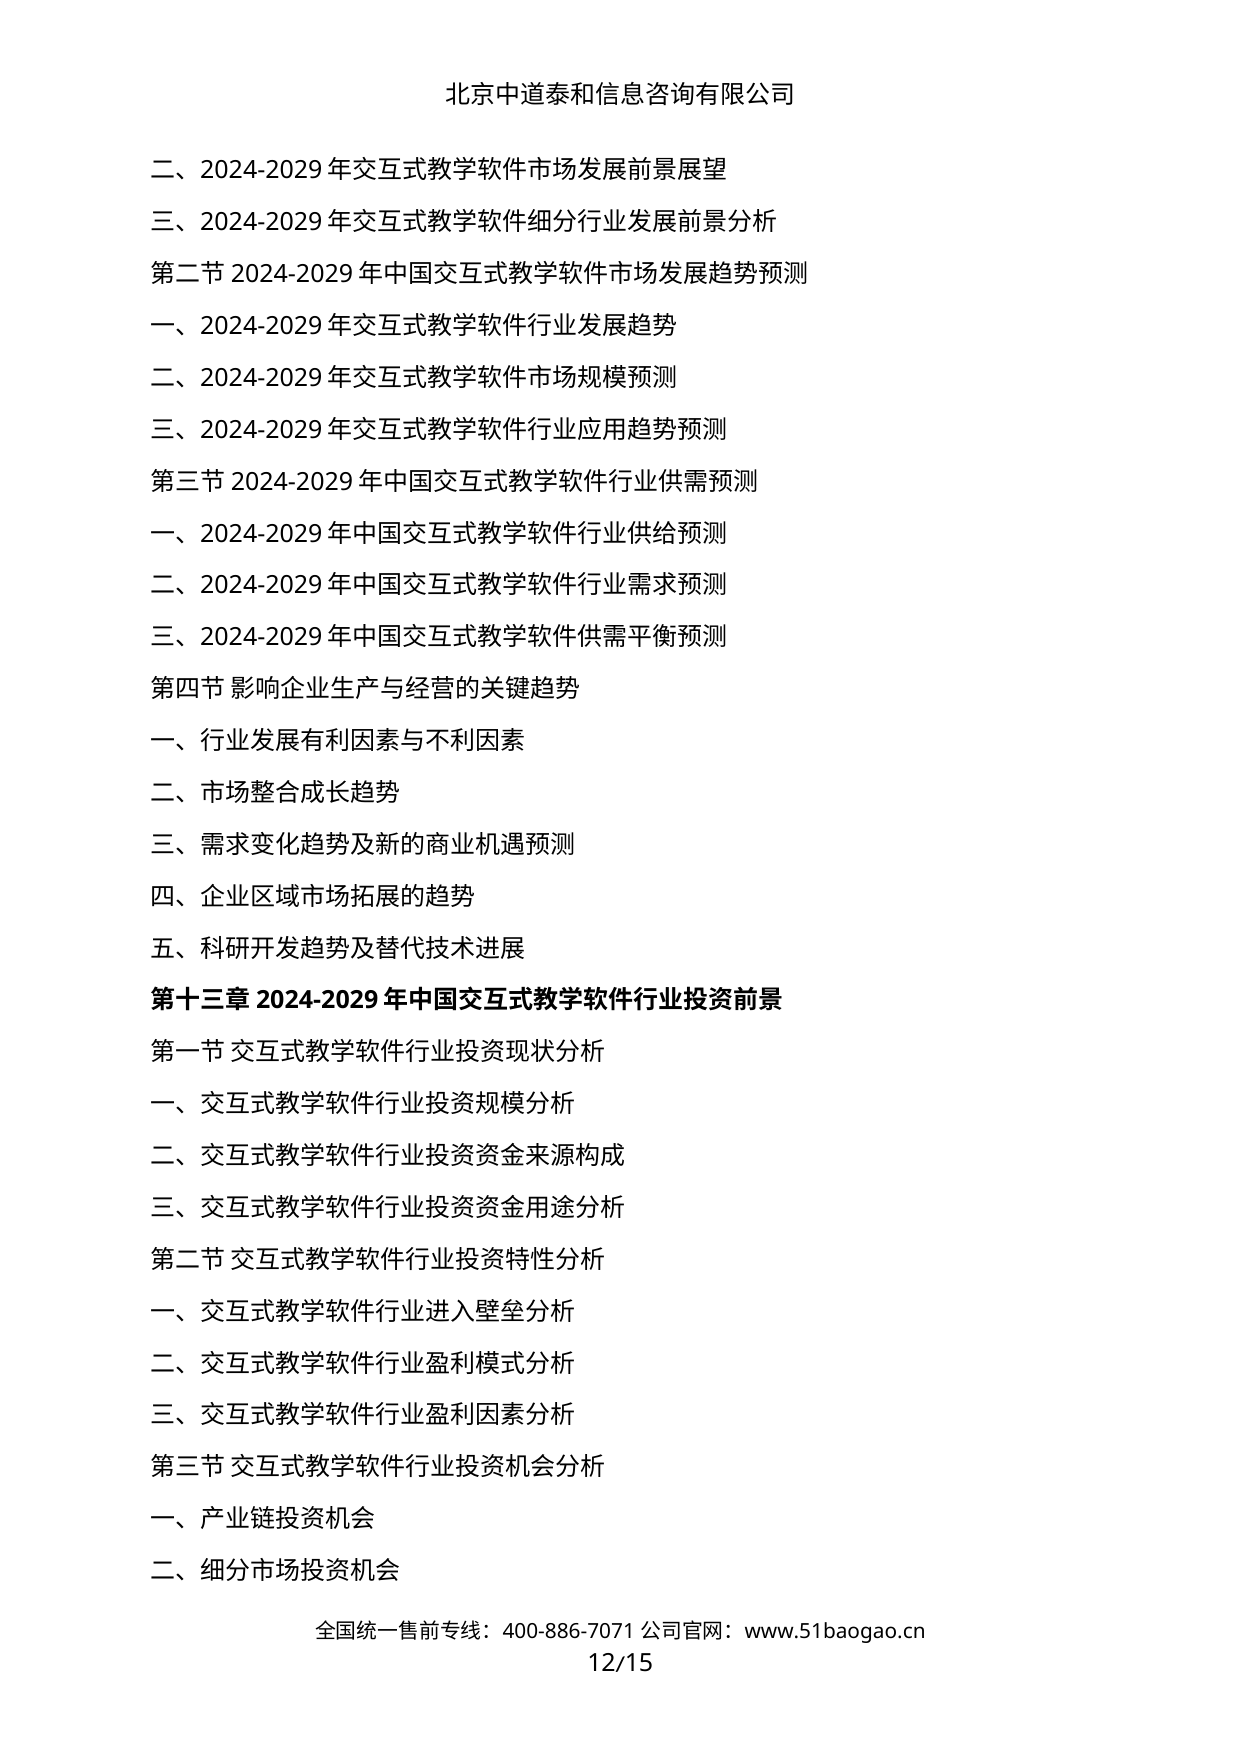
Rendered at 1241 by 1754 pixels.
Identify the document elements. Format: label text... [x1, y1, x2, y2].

text 三、2024-2029年交互式教学软件细分行业发展前景分析 [150, 202, 1090, 238]
text 三、交互式教学软件行业盈利因素分析 [150, 1395, 1090, 1431]
text 三、2024-2029年中国交互式教学软件供需平衡预测 [150, 617, 1090, 653]
text 二、市场整合成长趋势 [150, 772, 1090, 809]
text 二、交互式教学软件行业投资资金来源构成 [150, 1136, 1090, 1172]
text 第一节 交互式教学软件行业投资现状分析 [150, 1032, 1090, 1068]
text 第三节 交互式教学软件行业投资机会分析 [150, 1447, 1090, 1483]
text 五、科研开发趋势及替代技术进展 [150, 928, 1090, 964]
text 一、交互式教学软件行业投资规模分析 [150, 1084, 1090, 1120]
text 四、企业区域市场拓展的趋势 [150, 876, 1090, 912]
text 第四节 影响企业生产与经营的关键趋势 [150, 669, 1090, 705]
text 二、2024-2029年交互式教学软件市场规模预测 [150, 357, 1090, 394]
text 一、2024-2029年交互式教学软件行业发展趋势 [150, 306, 1090, 342]
text 二、交互式教学软件行业盈利模式分析 [150, 1343, 1090, 1379]
text 三、2024-2029年交互式教学软件行业应用趋势预测 [150, 409, 1090, 446]
text 二、2024-2029年中国交互式教学软件行业需求预测 [150, 565, 1090, 601]
text 二、细分市场投资机会 [150, 1551, 1090, 1587]
text 第二节 交互式教学软件行业投资特性分析 [150, 1239, 1090, 1276]
text 一、2024-2029年中国交互式教学软件行业供给预测 [150, 513, 1090, 549]
text 第二节 2024-2029年中国交互式教学软件市场发展趋势预测 [150, 254, 1090, 290]
text 一、交互式教学软件行业进入壁垒分析 [150, 1291, 1090, 1327]
text 一、产业链投资机会 [150, 1499, 1090, 1535]
text 三、交互式教学软件行业投资资金用途分析 [150, 1187, 1090, 1224]
text 一、行业发展有利因素与不利因素 [150, 721, 1090, 757]
text 二、2024-2029年交互式教学软件市场发展前景展望 [150, 150, 1090, 186]
text 第十三章 2024-2029年中国交互式教学软件行业投资前景 [150, 980, 1090, 1016]
text 第三节 2024-2029年中国交互式教学软件行业供需预测 [150, 461, 1090, 497]
text 三、需求变化趋势及新的商业机遇预测 [150, 824, 1090, 861]
